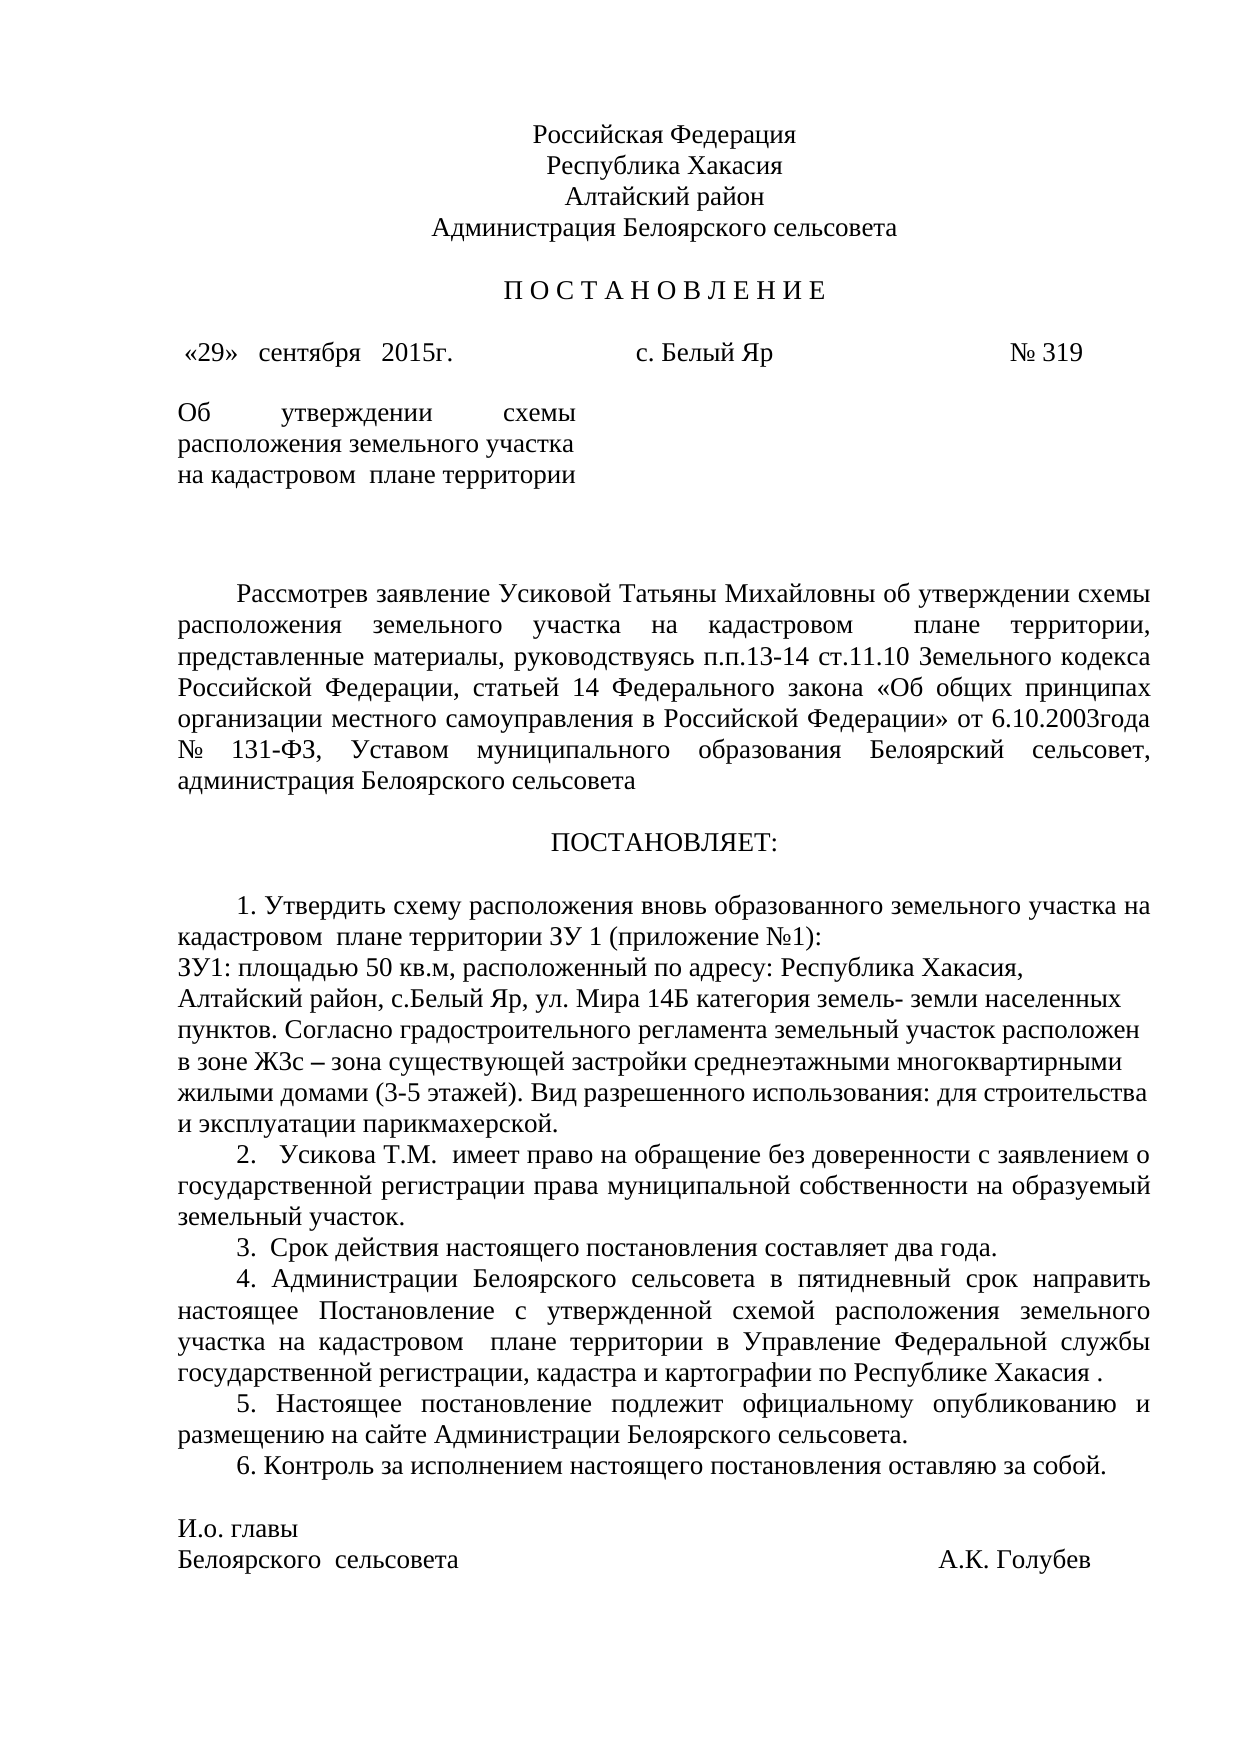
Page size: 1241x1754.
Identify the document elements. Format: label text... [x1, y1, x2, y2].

text 1. Утвердить схему расположения вновь образованного земельного участка на кадастровом плане территории ЗУ 1 (приложение №1): [177, 889, 1152, 951]
text 4. Администрации Белоярского сельсовета в пятидневный срок направить настоящее Постановление с утвержденной схемой расположения земельного участка на кадастровом плане территории в Управление Федеральной службы государственной регистрации, кадастра и картографии по Республике Хакасия . [177, 1263, 1152, 1387]
text Республика Хакасия [177, 149, 1152, 180]
text ЗУ1: площадью 50 кв.м, расположенный по адресу: Республика Хакасия, Алтайский район, с.Белый Яр, ул. Мира 14Б категория земель- земли населенных пунктов. Согласно градостроительного регламента земельный участок расположен в зоне Ж3с – зона существующей застройки среднеэтажными многоквартирными жилыми домами (3-5 этажей). Вид разрешенного использования: для строительства и эксплуатации парикмахерской. [177, 951, 1152, 1138]
text П О С Т А Н О В Л Е Н И Е [177, 274, 1152, 305]
text Белоярского сельсовета А.К. Голубев [177, 1543, 1152, 1574]
text Об утверждении схемы расположения земельного участка [177, 396, 576, 458]
text «29» сентября 2015г. с. Белый Яр № 319 [177, 336, 1152, 367]
text Администрация Белоярского сельсовета [177, 212, 1152, 243]
text 2. Усикова Т.М. имеет право на обращение без доверенности с заявлением о государственной регистрации права муниципальной собственности на образуемый земельный участок. [177, 1138, 1152, 1231]
text на кадастровом плане территории [177, 458, 591, 489]
text 3. Срок действия настоящего постановления составляет два года. [177, 1231, 1152, 1263]
text 5. Настоящее постановление подлежит официальному опубликованию и размещению на сайте Администрации Белоярского сельсовета. [177, 1387, 1152, 1449]
text Российская Федерация [177, 118, 1152, 149]
text Рассмотрев заявление Усиковой Татьяны Михайловны об утверждении схемы расположения земельного участка на кадастровом плане территории, представленные материалы, руководствуясь п.п.13-14 ст.11.10 Земельного кодекса Российской Федерации, статьей 14 Федерального закона «Об общих принципах организации местного самоуправления в Российской Федерации» от 6.10.2003года № 131-ФЗ, Уставом муниципального образования Белоярский сельсовет, администрация Белоярского сельсовета [177, 577, 1152, 795]
text ПОСТАНОВЛЯЕТ: [177, 827, 1152, 858]
text 6. Контроль за исполнением настоящего постановления оставляю за собой. [177, 1449, 1152, 1481]
text И.о. главы [177, 1512, 1152, 1543]
text Алтайский район [177, 180, 1152, 212]
